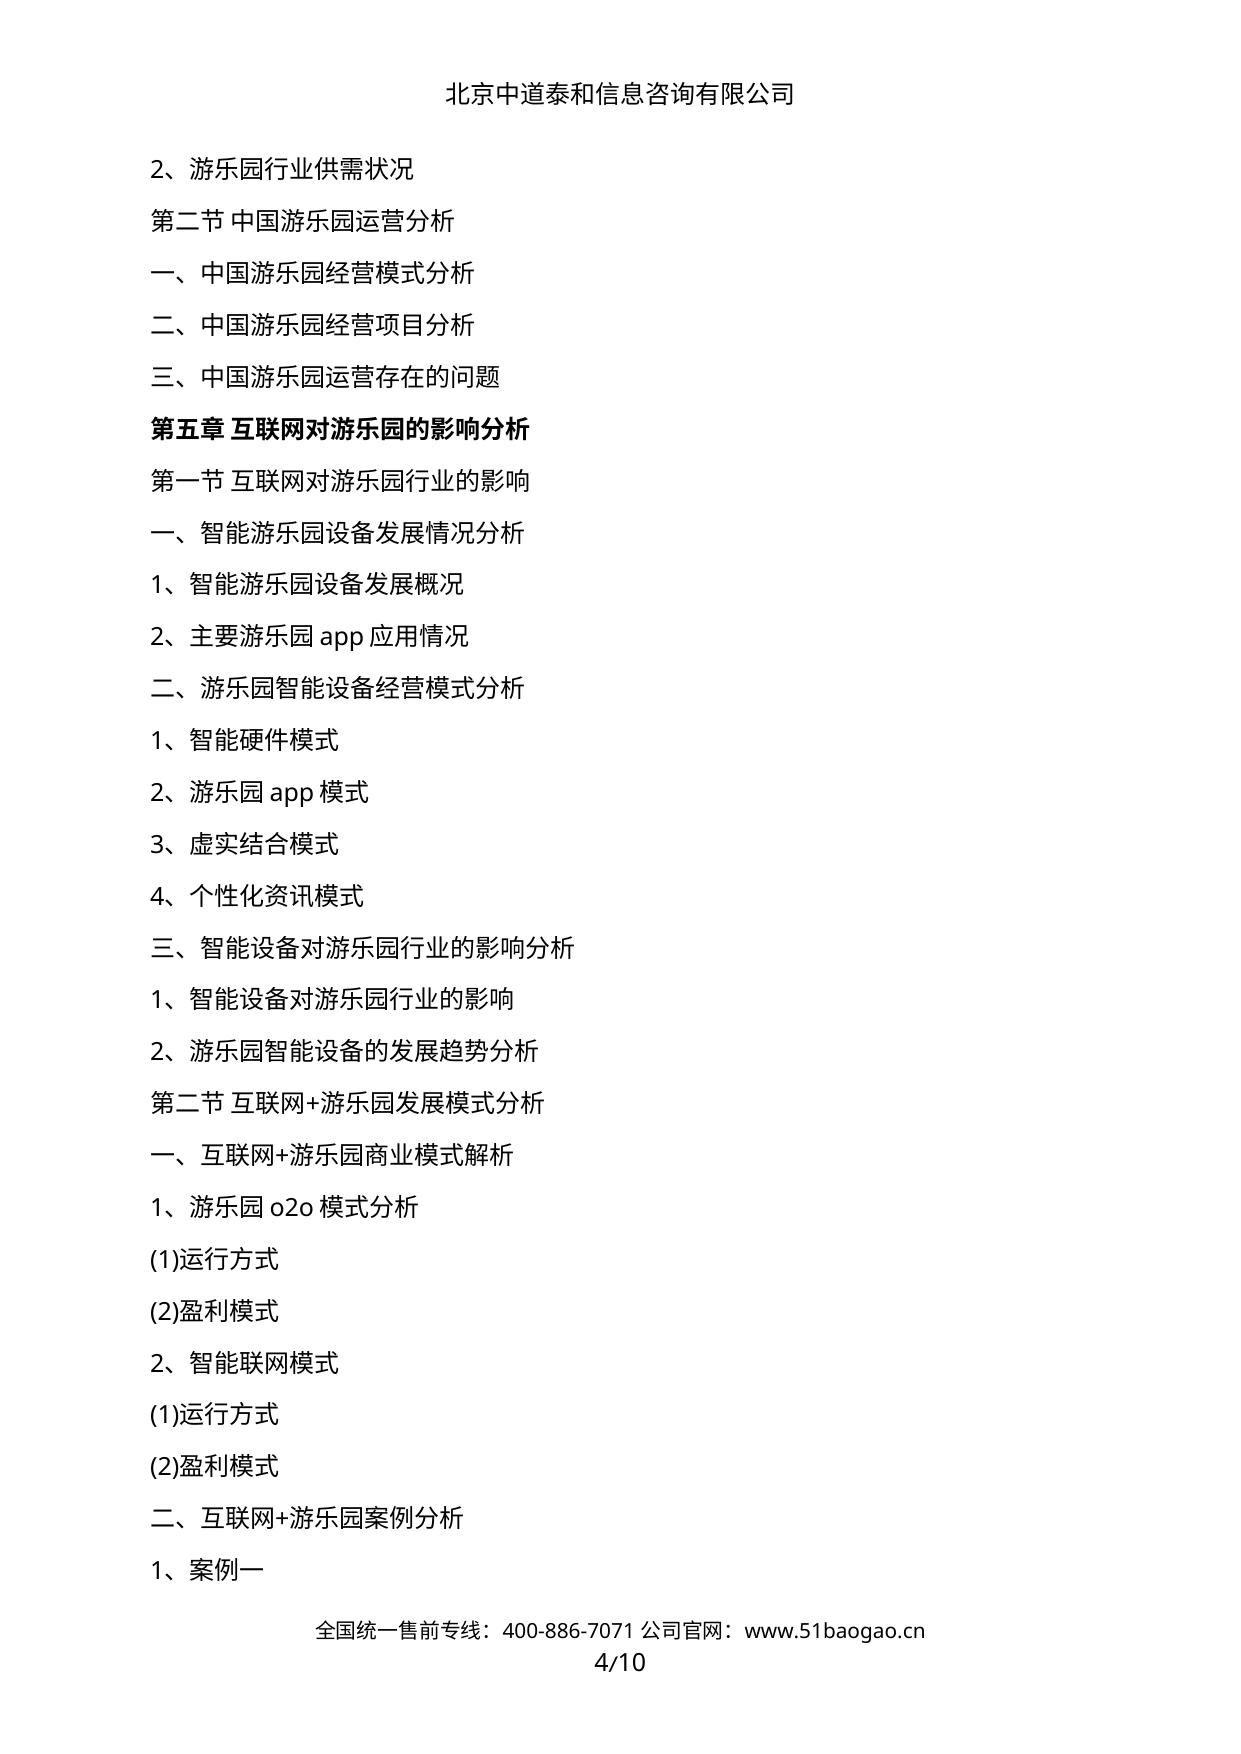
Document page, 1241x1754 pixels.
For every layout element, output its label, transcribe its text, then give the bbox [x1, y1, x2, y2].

text 第二节 互联网+游乐园发展模式分析 [150, 1084, 1090, 1120]
text 一、中国游乐园经营模式分析 [150, 254, 1090, 290]
text 第一节 互联网对游乐园行业的影响 [150, 461, 1090, 497]
text 4、个性化资讯模式 [150, 876, 1090, 912]
text 二、互联网+游乐园案例分析 [150, 1499, 1090, 1535]
text 1、案例一 [150, 1551, 1090, 1587]
text 第五章 互联网对游乐园的影响分析 [150, 409, 1090, 446]
text 2、游乐园智能设备的发展趋势分析 [150, 1032, 1090, 1068]
text 1、游乐园o2o模式分析 [150, 1187, 1090, 1224]
text 1、智能游乐园设备发展概况 [150, 565, 1090, 601]
text 2、主要游乐园app应用情况 [150, 617, 1090, 653]
text 2、游乐园行业供需状况 [150, 150, 1090, 186]
text 2、智能联网模式 [150, 1343, 1090, 1379]
text (1)运行方式 [150, 1239, 1090, 1276]
text 一、互联网+游乐园商业模式解析 [150, 1136, 1090, 1172]
text 1、智能硬件模式 [150, 721, 1090, 757]
text 三、智能设备对游乐园行业的影响分析 [150, 928, 1090, 964]
text 三、中国游乐园运营存在的问题 [150, 357, 1090, 394]
text 3、虚实结合模式 [150, 824, 1090, 861]
text 二、中国游乐园经营项目分析 [150, 306, 1090, 342]
text (2)盈利模式 [150, 1291, 1090, 1327]
text (1)运行方式 [150, 1395, 1090, 1431]
text 2、游乐园app模式 [150, 772, 1090, 809]
text 二、游乐园智能设备经营模式分析 [150, 669, 1090, 705]
text 一、智能游乐园设备发展情况分析 [150, 513, 1090, 549]
text 1、智能设备对游乐园行业的影响 [150, 980, 1090, 1016]
text (2)盈利模式 [150, 1447, 1090, 1483]
text 第二节 中国游乐园运营分析 [150, 202, 1090, 238]
